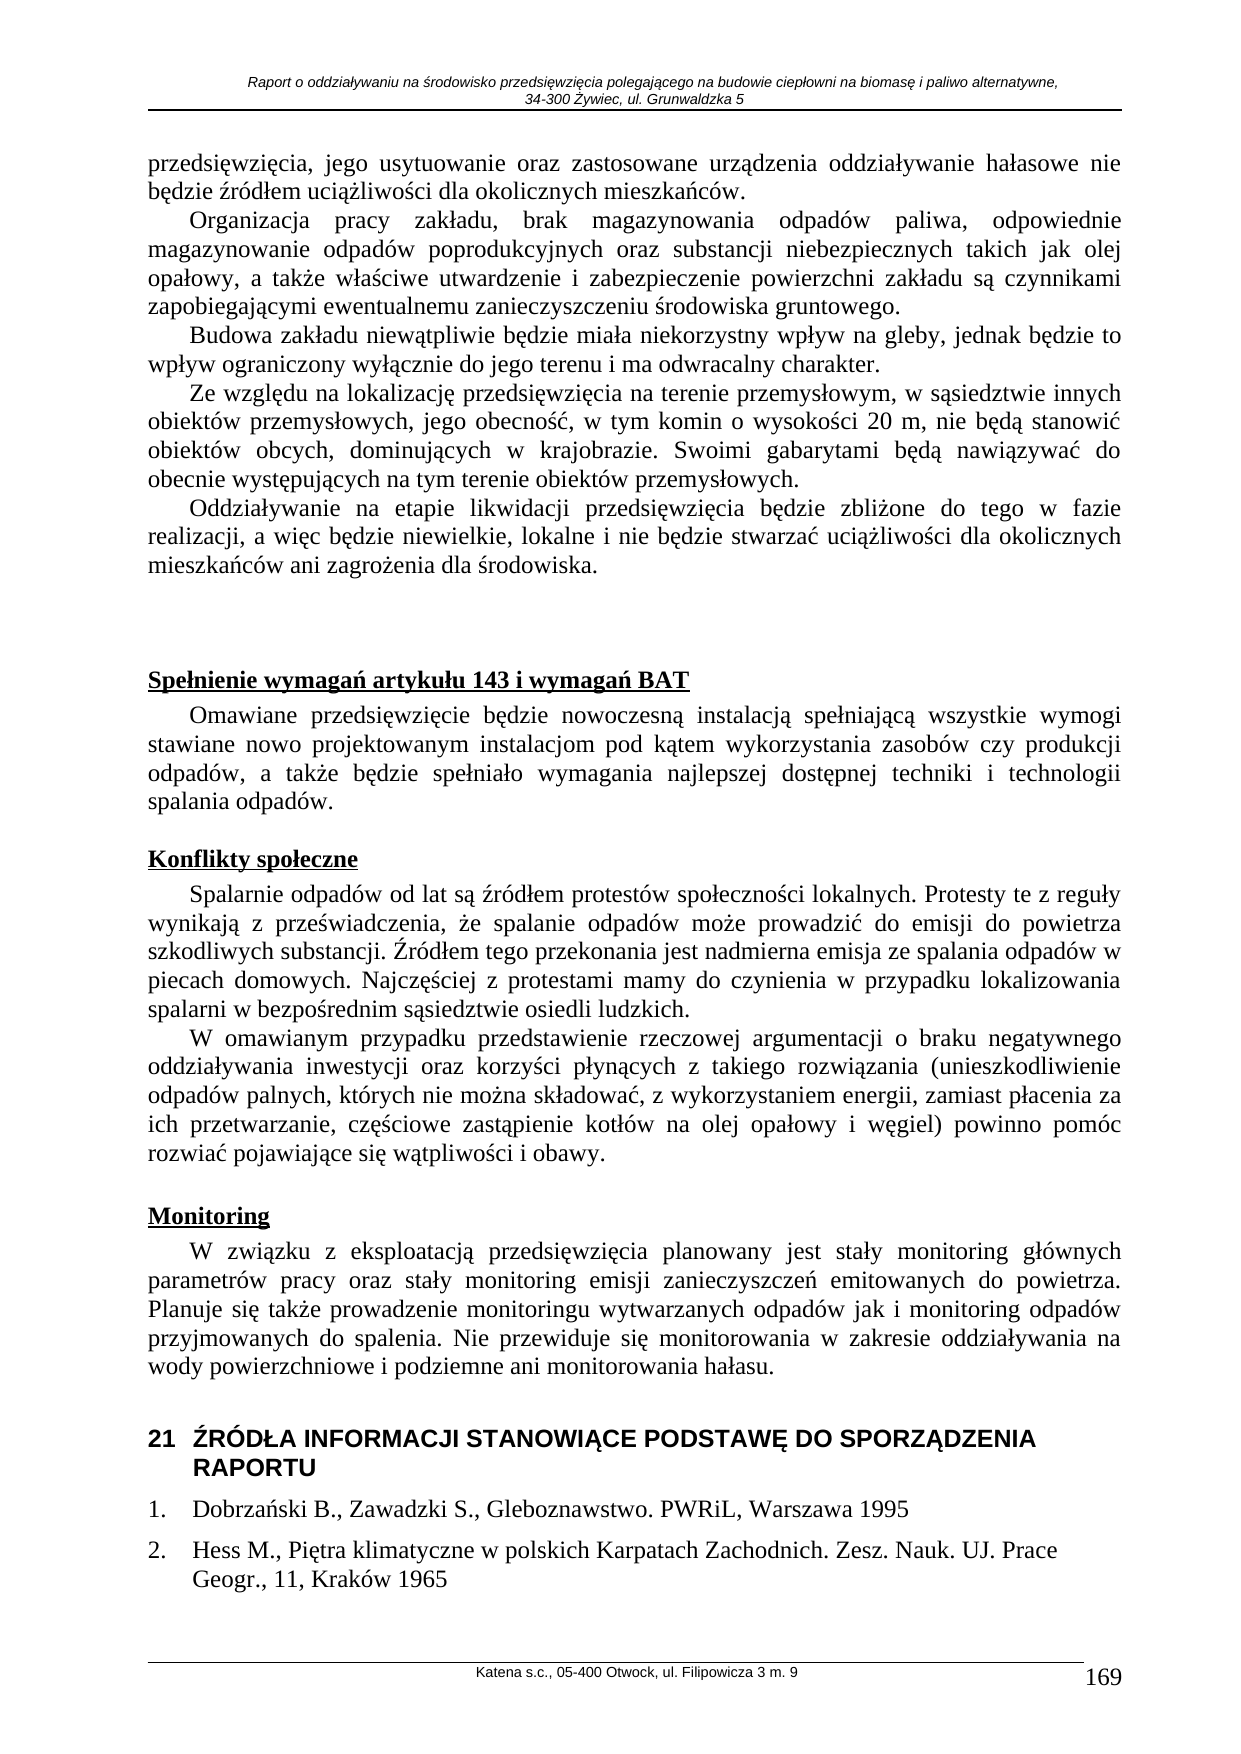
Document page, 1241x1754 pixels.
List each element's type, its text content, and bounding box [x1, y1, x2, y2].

text Spalarnie odpadów od lat są źródłem protestów społeczności lokalnych. Protesty te z reguły wynikają z przeświadczenia, że spalanie odpadów może prowadzić do emisji do powietrza szkodliwych substancji. Źródłem tego przekonania jest nadmierna emisja ze spalania odpadów w piecach domowych. Najczęściej z protestami mamy do czynienia w przypadku lokalizowania spalarni w bezpośrednim sąsiedztwie osiedli ludzkich. [148, 879, 1122, 1023]
text Omawiane przedsięwzięcie będzie nowoczesną instalacją spełniającą wszystkie wymogi stawiane nowo projektowanym instalacjom pod kątem wykorzystania zasobów czy produkcji odpadów, a także będzie spełniało wymagania najlepszej dostępnej techniki i technologii spalania odpadów. [148, 700, 1122, 815]
text Ze względu na lokalizację przedsięwzięcia na terenie przemysłowym, w sąsiedztwie innych obiektów przemysłowych, jego obecność, w tym komin o wysokości 20 m, nie będą stanowić obiektów obcych, dominujących w krajobrazie. Swoimi gabarytami będą nawiązywać do obecnie występujących na tym terenie obiektów przemysłowych. [148, 378, 1122, 493]
list Hess M., Piętra klimatyczne w polskich Karpatach Zachodnich. Zesz. Nauk. UJ. Prace Geogr., 11, Kraków 1965 [148, 1535, 1122, 1593]
list Dobrzański B., Zawadzki S., Gleboznawstwo. PWRiL, Warszawa 1995 [148, 1494, 1122, 1523]
subtitle ŹRÓDŁA INFORMACJI STANOWIĄCE PODSTAWĘ DO SPORZĄDZENIA RAPORTU [148, 1424, 1122, 1481]
text Spełnienie wymagań artykułu 143 i wymagań BAT [148, 665, 1122, 694]
text Konflikty społeczne [148, 844, 1122, 873]
text Budowa zakładu niewątpliwie będzie miała niekorzystny wpływ na gleby, jednak będzie to wpływ ograniczony wyłącznie do jego terenu i ma odwracalny charakter. [148, 320, 1122, 378]
text Monitoring [148, 1201, 1122, 1230]
text Organizacja pracy zakładu, brak magazynowania odpadów paliwa, odpowiednie magazynowanie odpadów poprodukcyjnych oraz substancji niebezpiecznych takich jak olej opałowy, a także właściwe utwardzenie i zabezpieczenie powierzchni zakładu są czynnikami zapobiegającymi ewentualnemu zanieczyszczeniu środowiska gruntowego. [148, 205, 1122, 320]
text W związku z eksploatacją przedsięwzięcia planowany jest stały monitoring głównych parametrów pracy oraz stały monitoring emisji zanieczyszczeń emitowanych do powietrza. Planuje się także prowadzenie monitoringu wytwarzanych odpadów jak i monitoring odpadów przyjmowanych do spalenia. Nie przewiduje się monitorowania w zakresie oddziaływania na wody powierzchniowe i podziemne ani monitorowania hałasu. [148, 1236, 1122, 1380]
text W omawianym przypadku przedstawienie rzeczowej argumentacji o braku negatywnego oddziaływania inwestycji oraz korzyści płynących z takiego rozwiązania (unieszkodliwienie odpadów palnych, których nie można składować, z wykorzystaniem energii, zamiast płacenia za ich przetwarzanie, częściowe zastąpienie kotłów na olej opałowy i węgiel) powinno pomóc rozwiać pojawiające się wątpliwości i obawy. [148, 1023, 1122, 1166]
text Oddziaływanie na etapie likwidacji przedsięwzięcia będzie zbliżone do tego w fazie realizacji, a więc będzie niewielkie, lokalne i nie będzie stwarzać uciążliwości dla okolicznych mieszkańców ani zagrożenia dla środowiska. [148, 493, 1122, 579]
